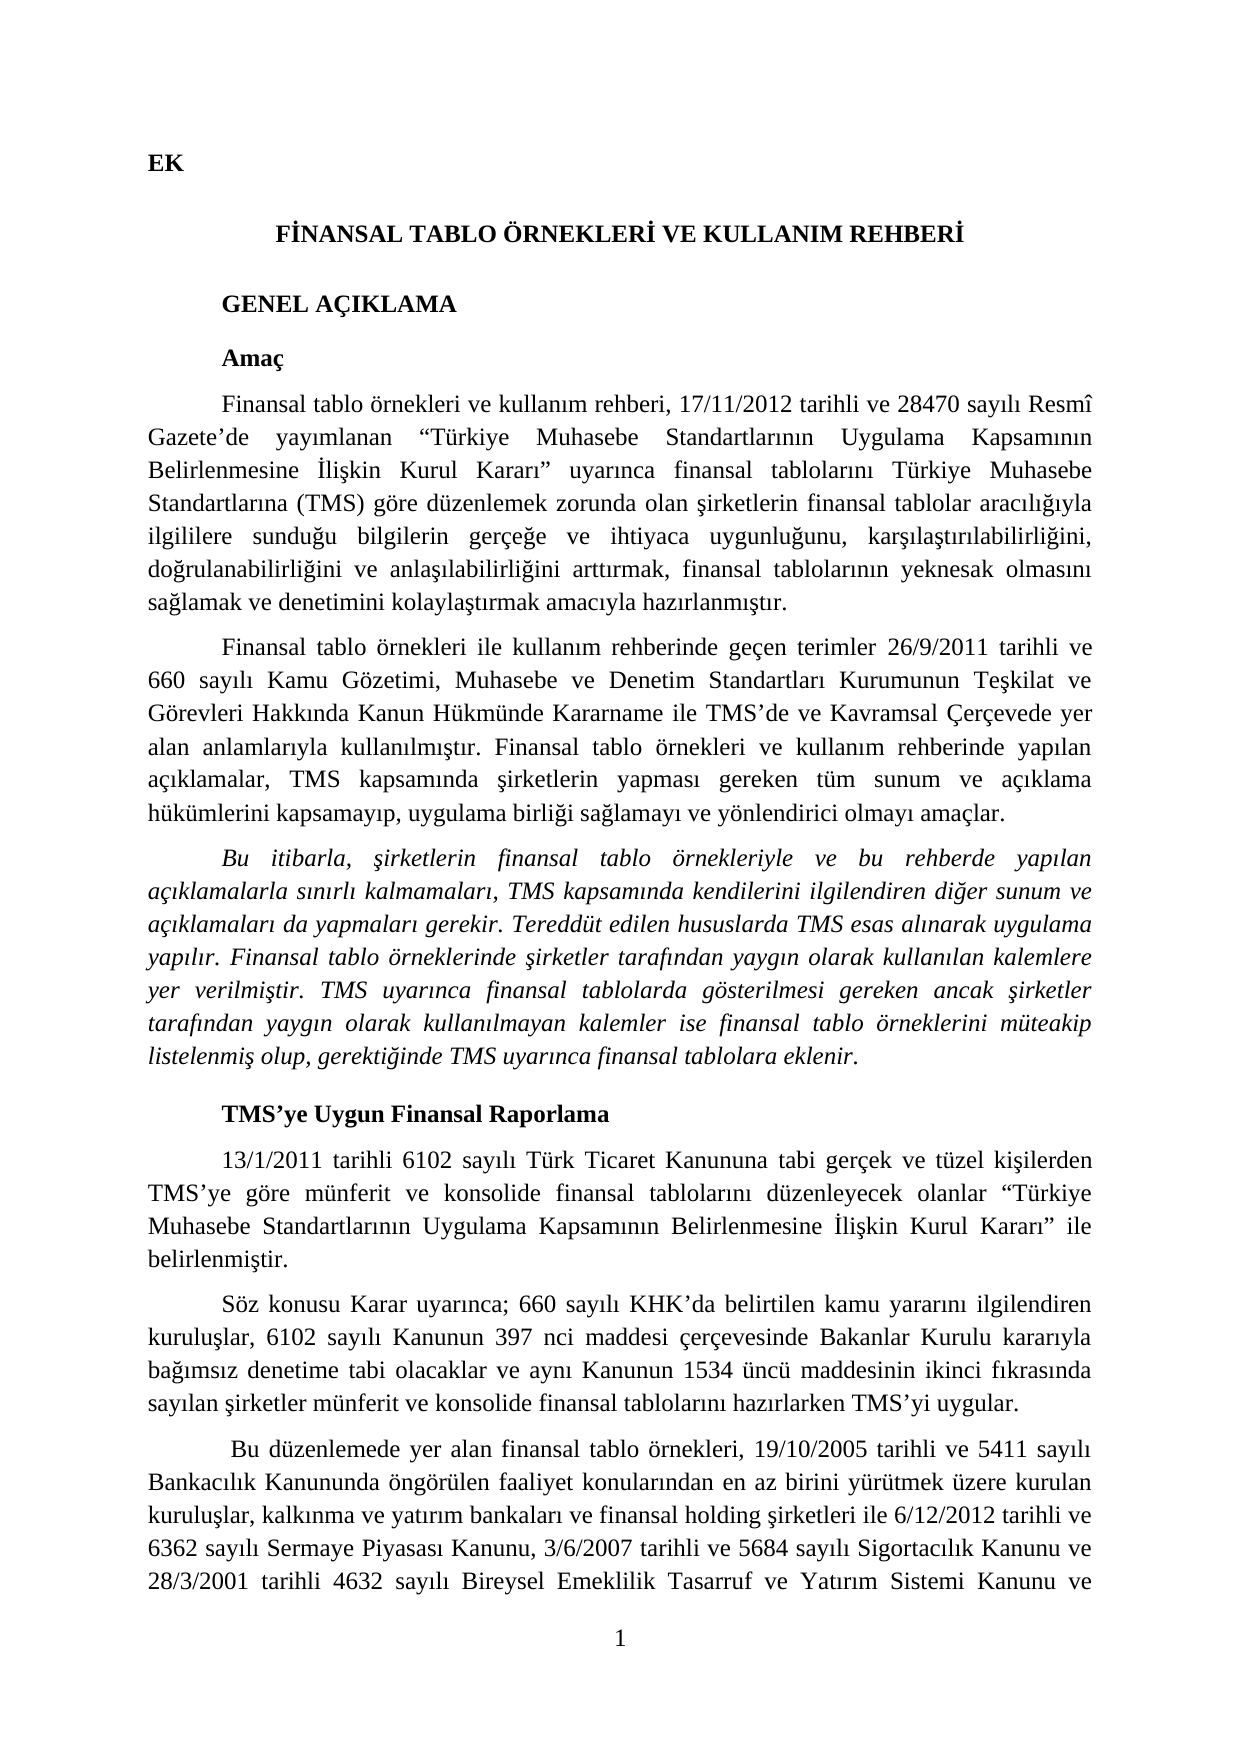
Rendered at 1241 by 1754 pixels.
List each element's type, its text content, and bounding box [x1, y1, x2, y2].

text GENEL AÇIKLAMA [148, 289, 1093, 318]
text Finansal tablo örnekleri ve kullanım rehberi, 17/11/2012 tarihli ve 28470 sayılı Resmî Gazete’de yayımlanan “Türkiye Muhasebe Standartlarının Uygulama Kapsamının Belirlenmesine İlişkin Kurul Kararı” uyarınca finansal tablolarını Türkiye Muhasebe Standartlarına (TMS) göre düzenlemek zorunda olan şirketlerin finansal tablolar aracılığıyla ilgililere sunduğu bilgilerin gerçeğe ve ihtiyaca uygunluğunu, karşılaştırılabilirliğini, doğrulanabilirliğini ve anlaşılabilirliğini arttırmak, finansal tablolarının yeknesak olmasını sağlamak ve denetimini kolaylaştırmak amacıyla hazırlanmıştır. [148, 389, 1093, 616]
text Bu itibarla, şirketlerin finansal tablo örnekleriyle ve bu rehberde yapılan açıklamalarla sınırlı kalmamaları, TMS kapsamında kendilerini ilgilendiren diğer sunum ve açıklamaları da yapmaları gerekir. Tereddüt edilen hususlarda TMS esas alınarak uygulama yapılır. Finansal tablo örneklerinde şirketler tarafından yaygın olarak kullanılan kalemlere yer verilmiştir. TMS uyarınca finansal tablolarda gösterilmesi gereken ancak şirketler tarafından yaygın olarak kullanılmayan kalemler ise finansal tablo örneklerini müteakip listelenmiş olup, gerektiğinde TMS uyarınca finansal tablolara eklenir. [148, 843, 1093, 1070]
text 13/1/2011 tarihli 6102 sayılı Türk Ticaret Kanununa tabi gerçek ve tüzel kişilerden TMS’ye göre münferit ve konsolide finansal tablolarını düzenleyecek olanlar “Türkiye Muhasebe Standartlarının Uygulama Kapsamının Belirlenmesine İlişkin Kurul Kararı” ile belirlenmiştir. [148, 1145, 1093, 1273]
text FİNANSAL TABLO ÖRNEKLERİ VE KULLANIM REHBERİ [148, 219, 1093, 248]
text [148, 1434, 1093, 1595]
text Amaç [148, 343, 1093, 372]
text TMS’ye Uygun Finansal Raporlama [148, 1099, 1093, 1128]
text EK [148, 148, 1093, 176]
text Söz konusu Karar uyarınca; 660 sayılı KHK’da belirtilen kamu yararını ilgilendiren kuruluşlar, 6102 sayılı Kanunun 397 nci maddesi çerçevesinde Bakanlar Kurulu kararıyla bağımsız denetime tabi olacaklar ve aynı Kanunun 1534 üncü maddesinin ikinci fıkrasında sayılan şirketler münferit ve konsolide finansal tablolarını hazırlarken TMS’yi uygular. [148, 1289, 1093, 1417]
text Finansal tablo örnekleri ile kullanım rehberinde geçen terimler 26/9/2011 tarihli ve 660 sayılı Kamu Gözetimi, Muhasebe ve Denetim Standartları Kurumunun Teşkilat ve Görevleri Hakkında Kanun Hükmünde Kararname ile TMS’de ve Kavramsal Çerçevede yer alan anlamlarıyla kullanılmıştır. Finansal tablo örnekleri ve kullanım rehberinde yapılan açıklamalar, TMS kapsamında şirketlerin yapması gereken tüm sunum ve açıklama hükümlerini kapsamayıp, uygulama birliği sağlamayı ve yönlendirici olmayı amaçlar. [148, 632, 1093, 826]
